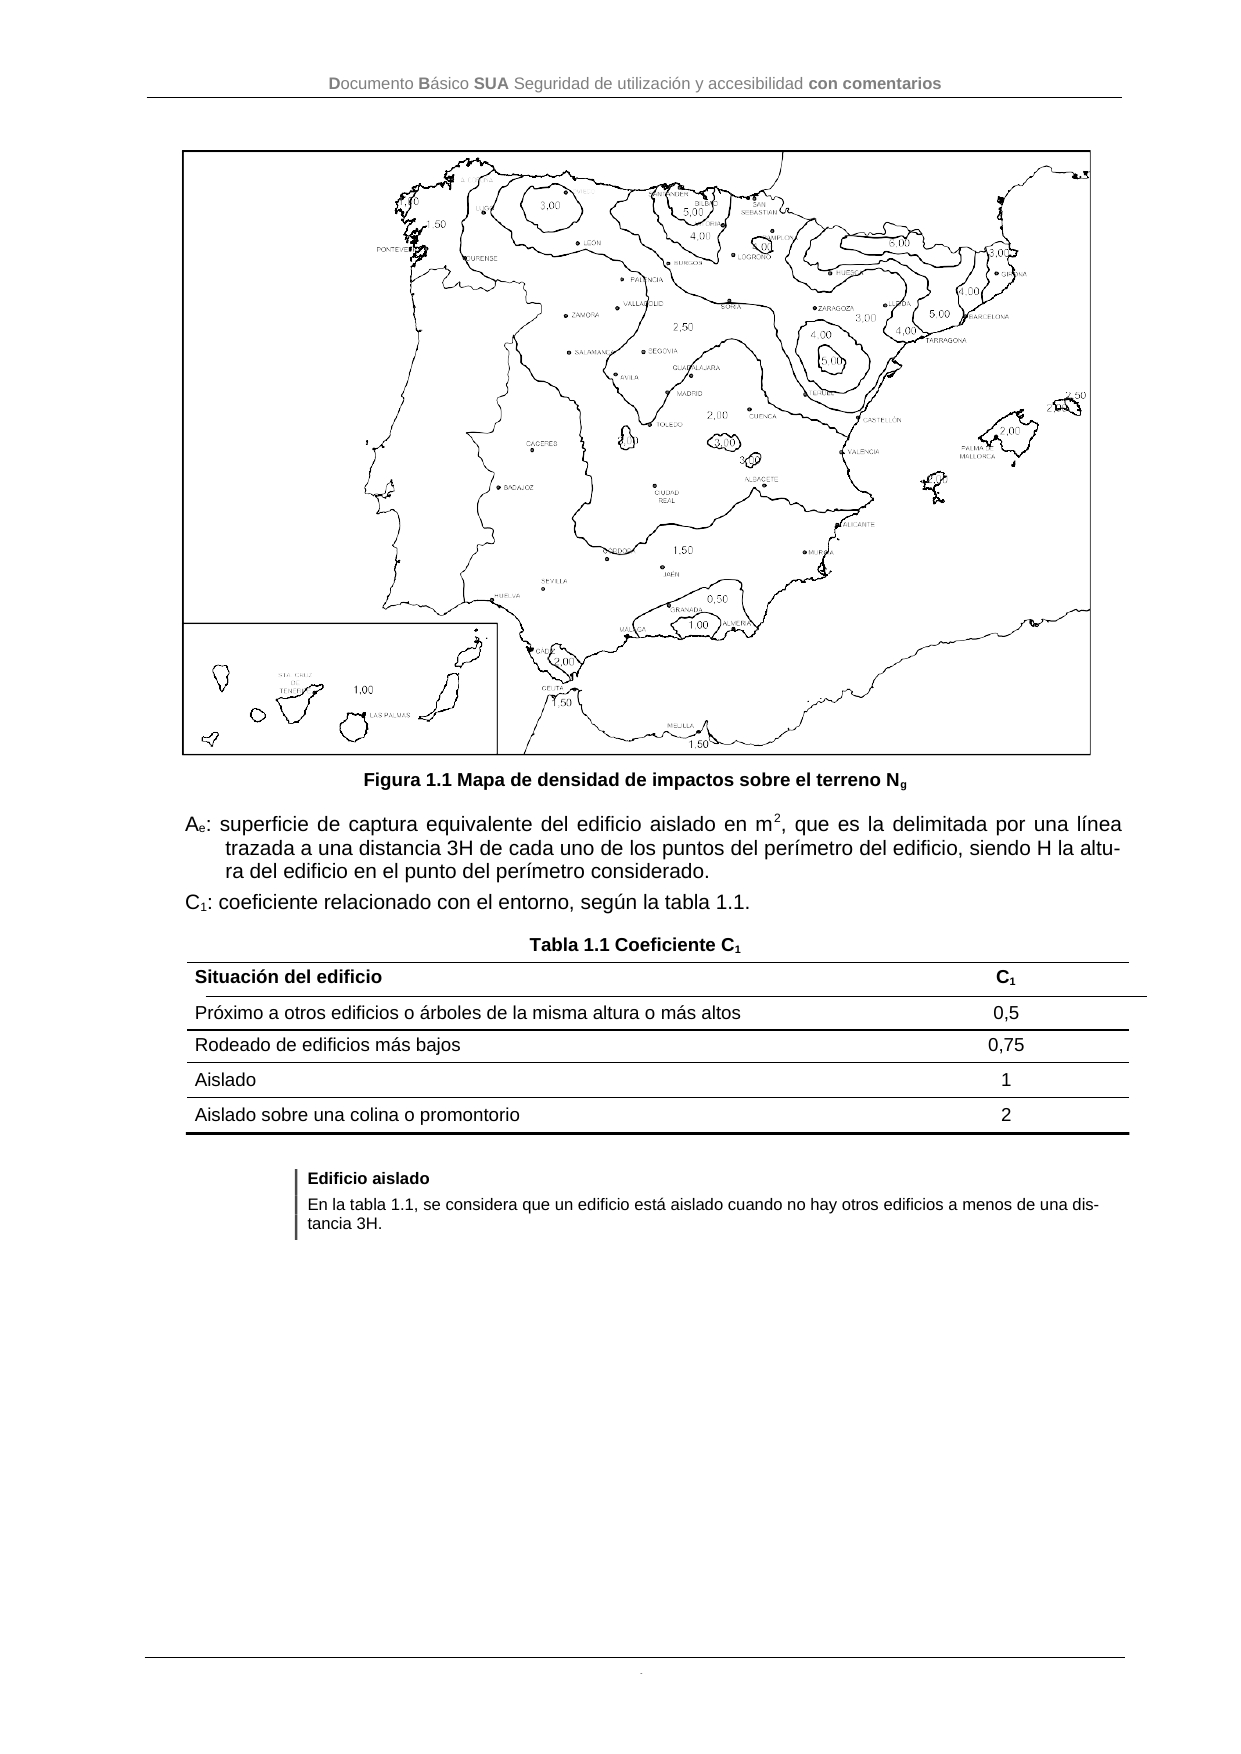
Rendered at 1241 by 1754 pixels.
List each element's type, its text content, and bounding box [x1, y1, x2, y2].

subtitle Figura 1.1 Mapa de densidad de impactos sobre el terreno Ng [128, 769, 1142, 790]
text Ae: superficie de captura equivalente del edificio aislado en m2, que es la delimitada por una línea trazada a una distancia 3H de cada uno de los puntos del perímetro del edificio, siendo H la altu- ra del edificio en el punto del perímetro considerado. [185, 811, 1123, 883]
subtitle Edificio aislado [307, 1169, 1142, 1188]
text Rodeado de edificios más bajos 0,75 [194, 1026, 1142, 1055]
text Situación del edificio C1 [194, 958, 1142, 988]
text C1: coeficiente relacionado con el entorno, según la tabla 1.1. [185, 889, 1142, 913]
picture [178, 150, 1091, 759]
text Aislado 1 [194, 1069, 1142, 1090]
text Aislado sobre una colina o promontorio 2 [194, 1104, 1142, 1125]
text Tabla 1.1 Coeficiente C1 [127, 934, 1142, 956]
text En la tabla 1.1, se considera que un edificio está aislado cuando no hay otros edificios a menos de una dis- tancia 3H. [307, 1194, 1123, 1233]
text Próximo a otros edificios o árboles de la misma altura o más altos 0,5 [194, 1001, 1142, 1023]
picture [294, 1169, 298, 1240]
